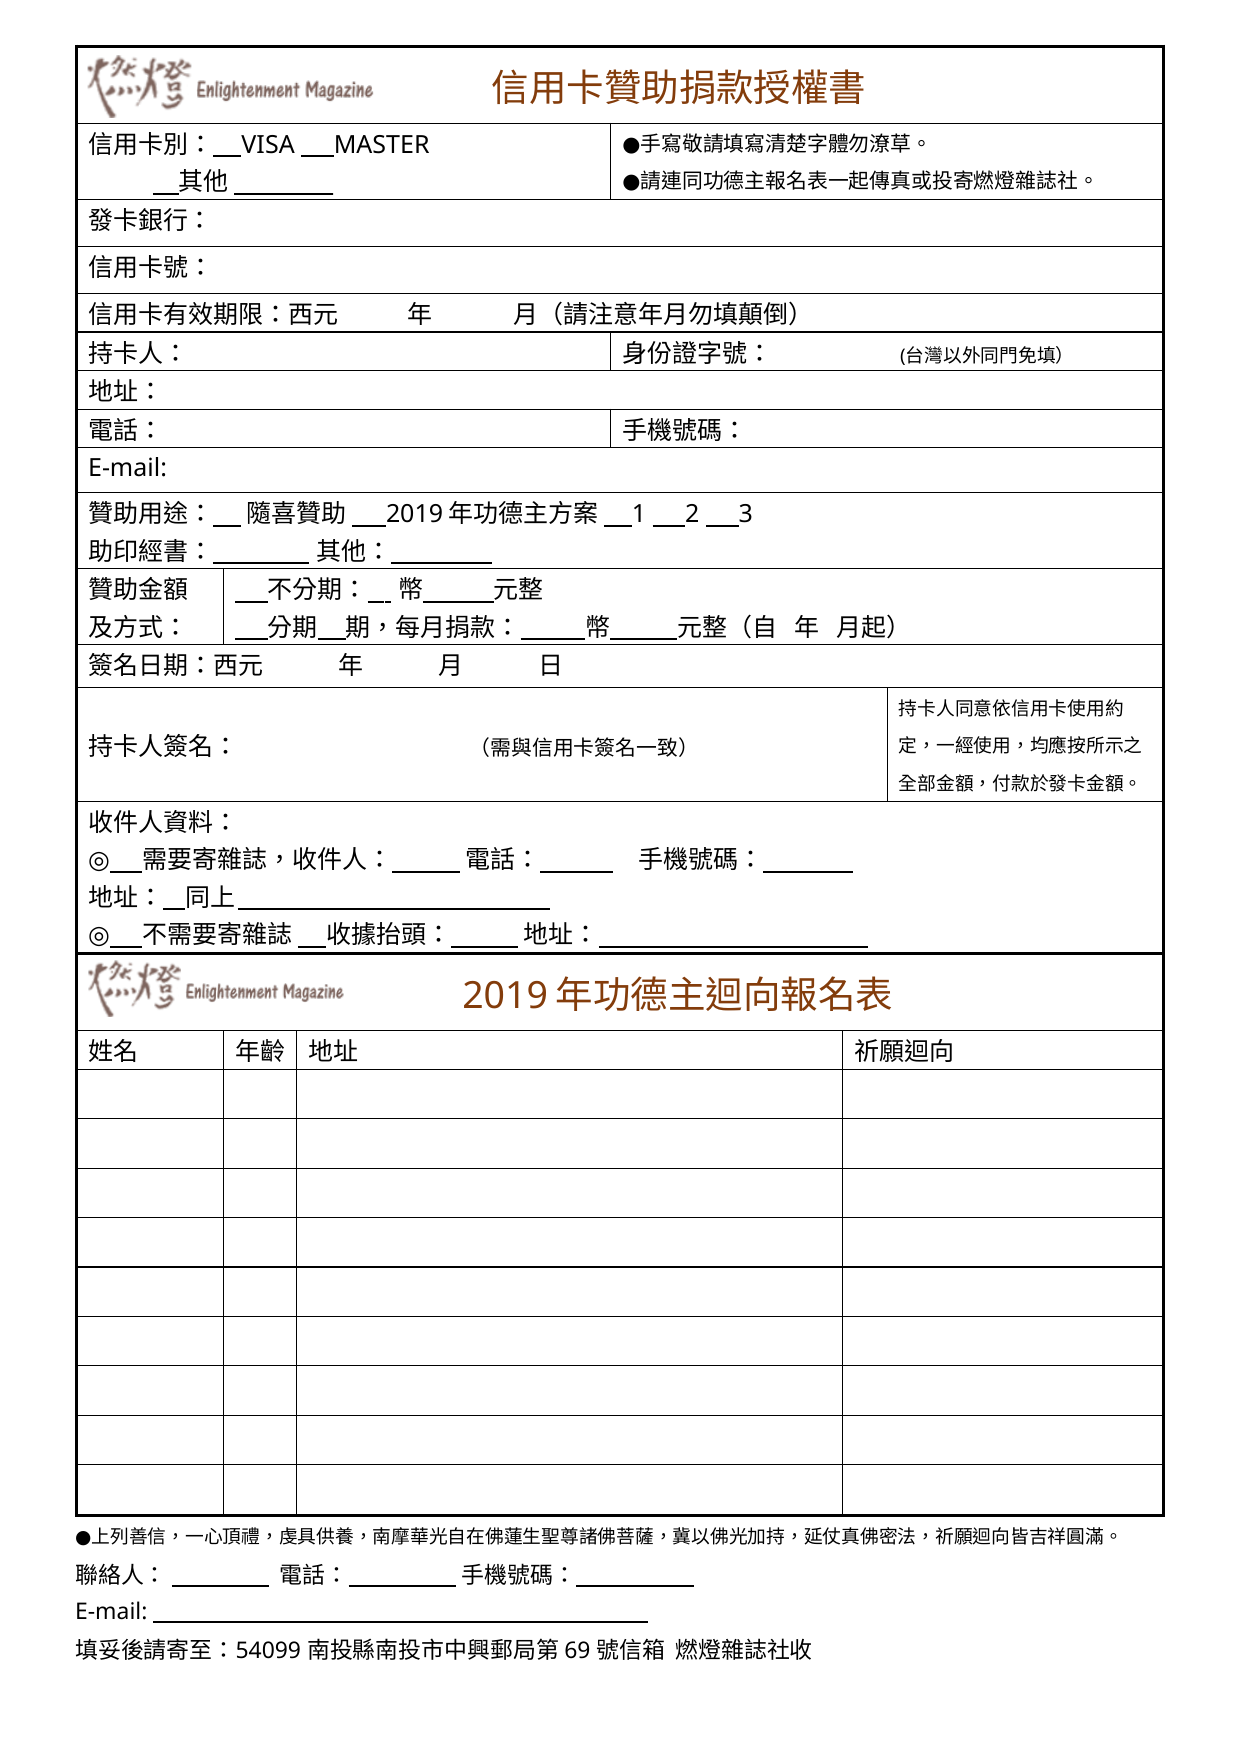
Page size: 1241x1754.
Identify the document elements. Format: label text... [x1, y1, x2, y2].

table_cell [224, 1218, 296, 1266]
table_cell 手機號碼： [611, 410, 1162, 447]
text E-mail: [75, 1592, 1165, 1629]
table_cell 祈願迴向 [843, 1031, 1162, 1068]
table_cell ●手寫敬請填寫清楚字體勿潦草。 ●請連同功德主報名表一起傳真或投寄燃燈雜誌社。 [611, 124, 1162, 199]
table_cell 收件人資料： ◎ 需要寄雜誌，收件人： 電話： 手機號碼： 地址： 同上 ◎ 不需要寄雜誌 收據抬頭： 地址： [78, 802, 1162, 952]
table_cell [78, 1119, 223, 1167]
text 填妥後請寄至：54099 南投縣南投市中興郵局第 69 號信箱 燃燈雜誌社收 [75, 1629, 1165, 1667]
table_cell [78, 955, 451, 1030]
table_cell [78, 1169, 223, 1217]
table_cell [224, 1169, 296, 1217]
table_cell [843, 1317, 1162, 1365]
table_cell [297, 1070, 842, 1118]
table_cell [224, 1465, 296, 1514]
table_cell [297, 1119, 842, 1167]
table_cell [843, 1416, 1162, 1464]
table_cell [224, 1268, 296, 1316]
table_cell 年齡 [224, 1031, 296, 1068]
table_cell [843, 1465, 1162, 1514]
table_cell [78, 1317, 223, 1365]
table_cell [78, 1070, 223, 1118]
table_cell [224, 1119, 296, 1167]
table_cell E-mail: [78, 448, 1162, 492]
table_cell 不分期： 幣 元整 分期 期，每月捐款： 幣 元整（自 年 月起） [224, 569, 1162, 644]
table_cell 贊助用途： 隨喜贊助 2019年功德主方案 1 2 3 助印經書： 其他： [78, 493, 1162, 568]
table_cell [78, 1416, 223, 1464]
table_cell [843, 1268, 1162, 1316]
table_header [78, 48, 480, 123]
table_cell [78, 1218, 223, 1266]
table_cell 地址： [78, 371, 1162, 408]
table_cell [843, 1218, 1162, 1266]
table_cell [843, 1070, 1162, 1118]
table_cell [297, 1465, 842, 1514]
table_cell 簽名日期：西元 年 月 日 [78, 645, 1162, 687]
table_cell [224, 1416, 296, 1464]
table_cell [843, 1119, 1162, 1167]
table_cell 持卡人： [78, 333, 610, 370]
table_cell [843, 1366, 1162, 1415]
table_header 信用卡贊助捐款授權書 [480, 48, 1162, 123]
table_cell 贊助金額及方式： [78, 569, 223, 644]
table_cell [78, 1465, 223, 1514]
table_cell 2019年功德主迴向報名表 [451, 955, 1162, 1030]
text 聯絡人： 電話： 手機號碼： [75, 1554, 1165, 1592]
table_cell 持卡人簽名： （需與信用卡簽名一致） [78, 688, 887, 801]
text ●上列善信，一心頂禮，虔具供養，南摩華光自在佛蓮生聖尊諸佛菩薩，冀以佛光加持，延仗真佛密法，祈願迴向皆吉祥圓滿。 [75, 1517, 1165, 1554]
table_cell 信用卡有效期限：西元 年 月（請注意年月勿填顛倒） [78, 294, 1162, 331]
table_cell [843, 1169, 1162, 1217]
table_cell [78, 1268, 223, 1316]
table_cell 發卡銀行： [78, 200, 1162, 246]
table_cell [297, 1366, 842, 1415]
table_cell 電話： [78, 410, 610, 447]
table_cell 姓名 [78, 1031, 223, 1068]
table_cell [297, 1268, 842, 1316]
table_cell [224, 1317, 296, 1365]
table_cell 持卡人同意依信用卡使用約定，一經使用，均應按所示之全部金額，付款於發卡金額。 [888, 688, 1162, 801]
table_cell [297, 1317, 842, 1365]
table_cell 信用卡號： [78, 247, 1162, 293]
table_cell [224, 1070, 296, 1118]
table_cell [224, 1366, 296, 1415]
table_cell 地址 [297, 1031, 842, 1068]
table_cell [297, 1416, 842, 1464]
table_cell [297, 1169, 842, 1217]
table_cell 身份證字號： (台灣以外同門免填） [611, 333, 1162, 370]
table_cell 信用卡別： VISA MASTER 其他 [78, 124, 610, 199]
table_cell [78, 1366, 223, 1415]
table_cell [297, 1218, 842, 1266]
